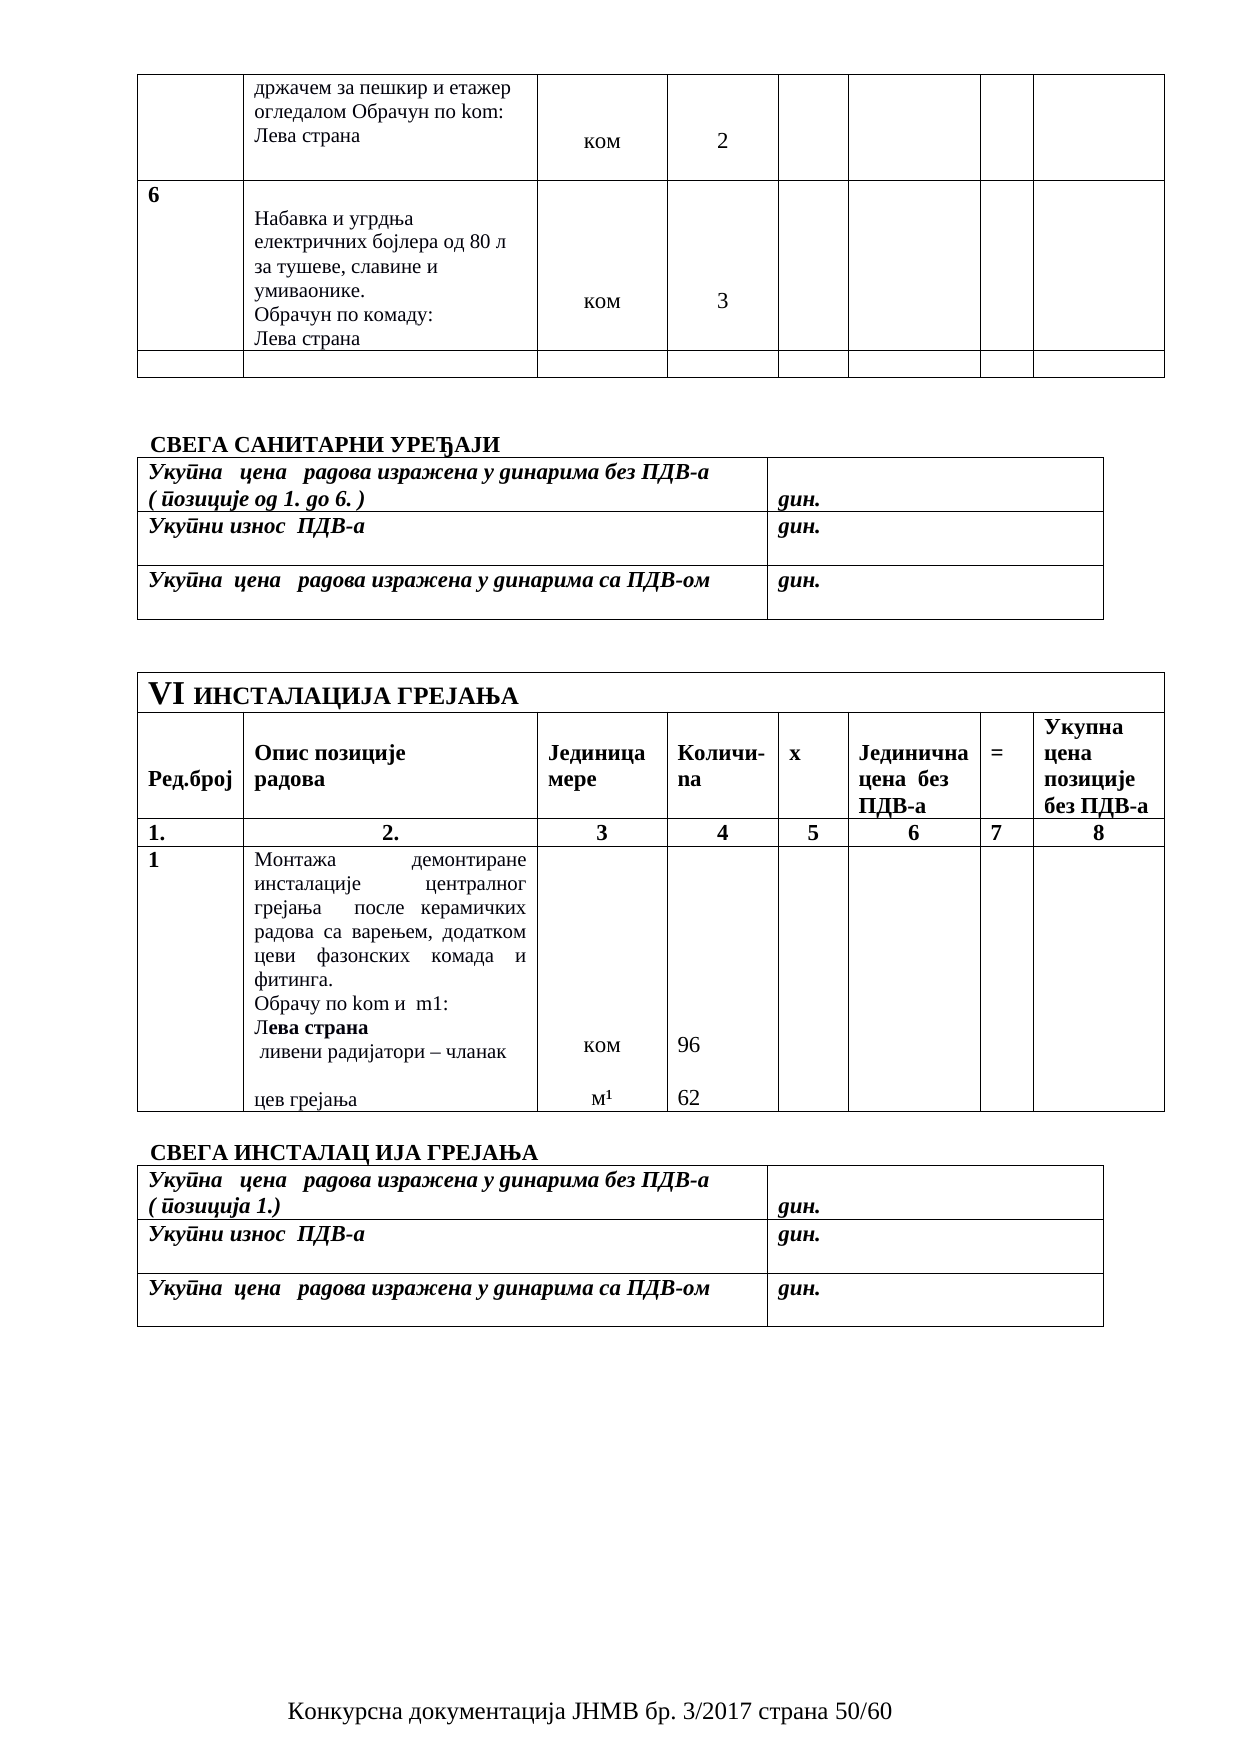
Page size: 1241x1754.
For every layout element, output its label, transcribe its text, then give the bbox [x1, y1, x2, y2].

table_header VI ИНСТАЛАЦИЈА ГРЕЈАЊА [138, 673, 1164, 712]
table_cell Монтажа демонтиране инсталације централног грејања после керамичких радова са варењем, додатком цеви фазонских комада и фитинга. Обрачу по kom и m1: Лева страна ливени радијатори – чланак цев грејања [244, 847, 537, 1111]
table_cell Укупни износ ПДВ-а [138, 512, 767, 565]
table_cell [1034, 847, 1164, 1111]
table_cell [849, 351, 980, 377]
table_cell = [981, 713, 1033, 818]
table_cell х [779, 713, 848, 818]
table_cell [849, 847, 980, 1111]
table_cell дин. [768, 1220, 1103, 1272]
table_cell 3 [538, 819, 667, 846]
table_cell [1034, 75, 1164, 180]
table_cell Јединична цена без ПДВ-а [849, 713, 980, 818]
table_cell [779, 351, 848, 377]
table_cell 4 [668, 819, 778, 846]
table_cell Укупна цена позиције без ПДВ-а [1034, 713, 1164, 818]
table_cell [981, 847, 1033, 1111]
table_cell 6 [849, 819, 980, 846]
table_cell Укупна цена радова изражена у динарима са ПДВ-ом [138, 566, 767, 618]
text СВЕГА ИНСТАЛАЦ ИЈА ГРЕЈАЊА [150, 1139, 1090, 1165]
table_cell 5 [138, 75, 243, 180]
table_cell 96 62 [668, 847, 778, 1111]
table_cell 3 [668, 181, 778, 350]
table_cell ком м¹ [538, 847, 667, 1111]
table_cell [779, 847, 848, 1111]
table_cell Опис позиције радова [244, 713, 537, 818]
table_cell [244, 351, 537, 377]
table_cell дин. [768, 512, 1103, 565]
table_cell Набавка и угрдња електричних бојлера од 80 л за тушеве, славине и умиваонике. Обрачун по комаду: Лева страна [244, 181, 537, 350]
table_cell [981, 351, 1033, 377]
table_cell Јединица мере [538, 713, 667, 818]
text СВЕГА САНИТАРНИ УРЕЂАЈИ [150, 431, 1090, 457]
table_cell 5 [779, 819, 848, 846]
table_cell [981, 75, 1033, 180]
table_header Укупна цена радова изражена у динарима без ПДВ-а ( позиције од 1. до 6. ) [138, 458, 767, 511]
table_cell [1034, 181, 1164, 350]
table_cell Укупна цена радова изражена у динарима са ПДВ-ом [138, 1274, 767, 1326]
table_cell 1. [138, 819, 243, 846]
table_header дин. [768, 458, 1103, 511]
table_cell [849, 75, 980, 180]
table_cell [138, 351, 243, 377]
table_cell Укупни износ ПДВ-а [138, 1220, 767, 1272]
table_cell [779, 75, 848, 180]
table_cell ком [538, 75, 667, 180]
table_cell [538, 351, 667, 377]
table_cell дин. [768, 566, 1103, 618]
table_cell [668, 351, 778, 377]
table_cell 1 [138, 847, 243, 1111]
table_cell [779, 181, 848, 350]
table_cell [244, 75, 537, 180]
table_cell ком [538, 181, 667, 350]
table_header дин. [768, 1166, 1103, 1219]
table_cell 7 [981, 819, 1033, 846]
table_cell [849, 181, 980, 350]
table_cell [981, 181, 1033, 350]
table_cell Количи- na [668, 713, 778, 818]
table_cell Ред.број [138, 713, 243, 818]
table_cell 2 [668, 75, 778, 180]
table_header Укупна цена радова изражена у динарима без ПДВ-а ( позиција 1.) [138, 1166, 767, 1219]
table_cell 2. [244, 819, 537, 846]
table_cell 8 [1034, 819, 1164, 846]
table_cell 6 [138, 181, 243, 350]
table_cell дин. [768, 1274, 1103, 1326]
table_cell [1034, 351, 1164, 377]
